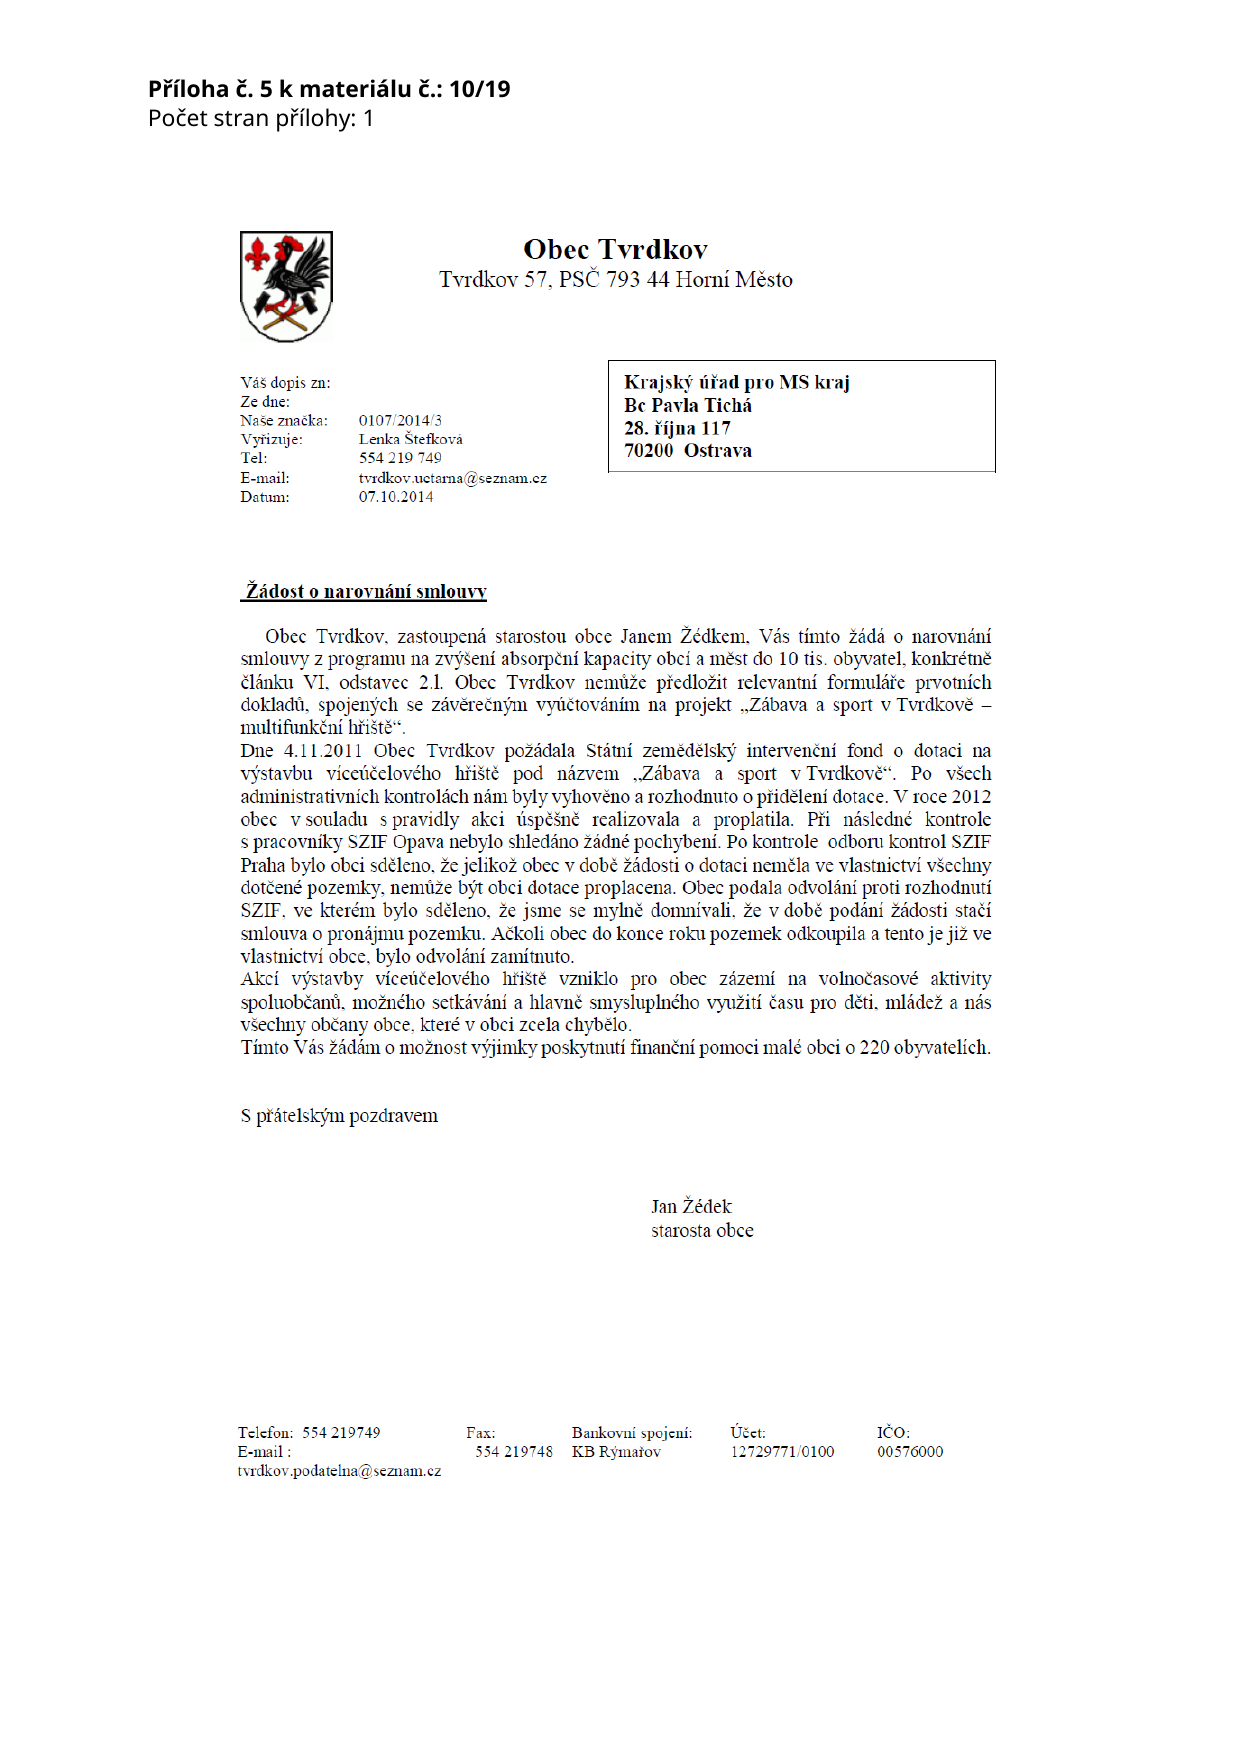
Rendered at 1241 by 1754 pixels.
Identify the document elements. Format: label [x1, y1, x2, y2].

picture [147, 160, 1093, 1514]
